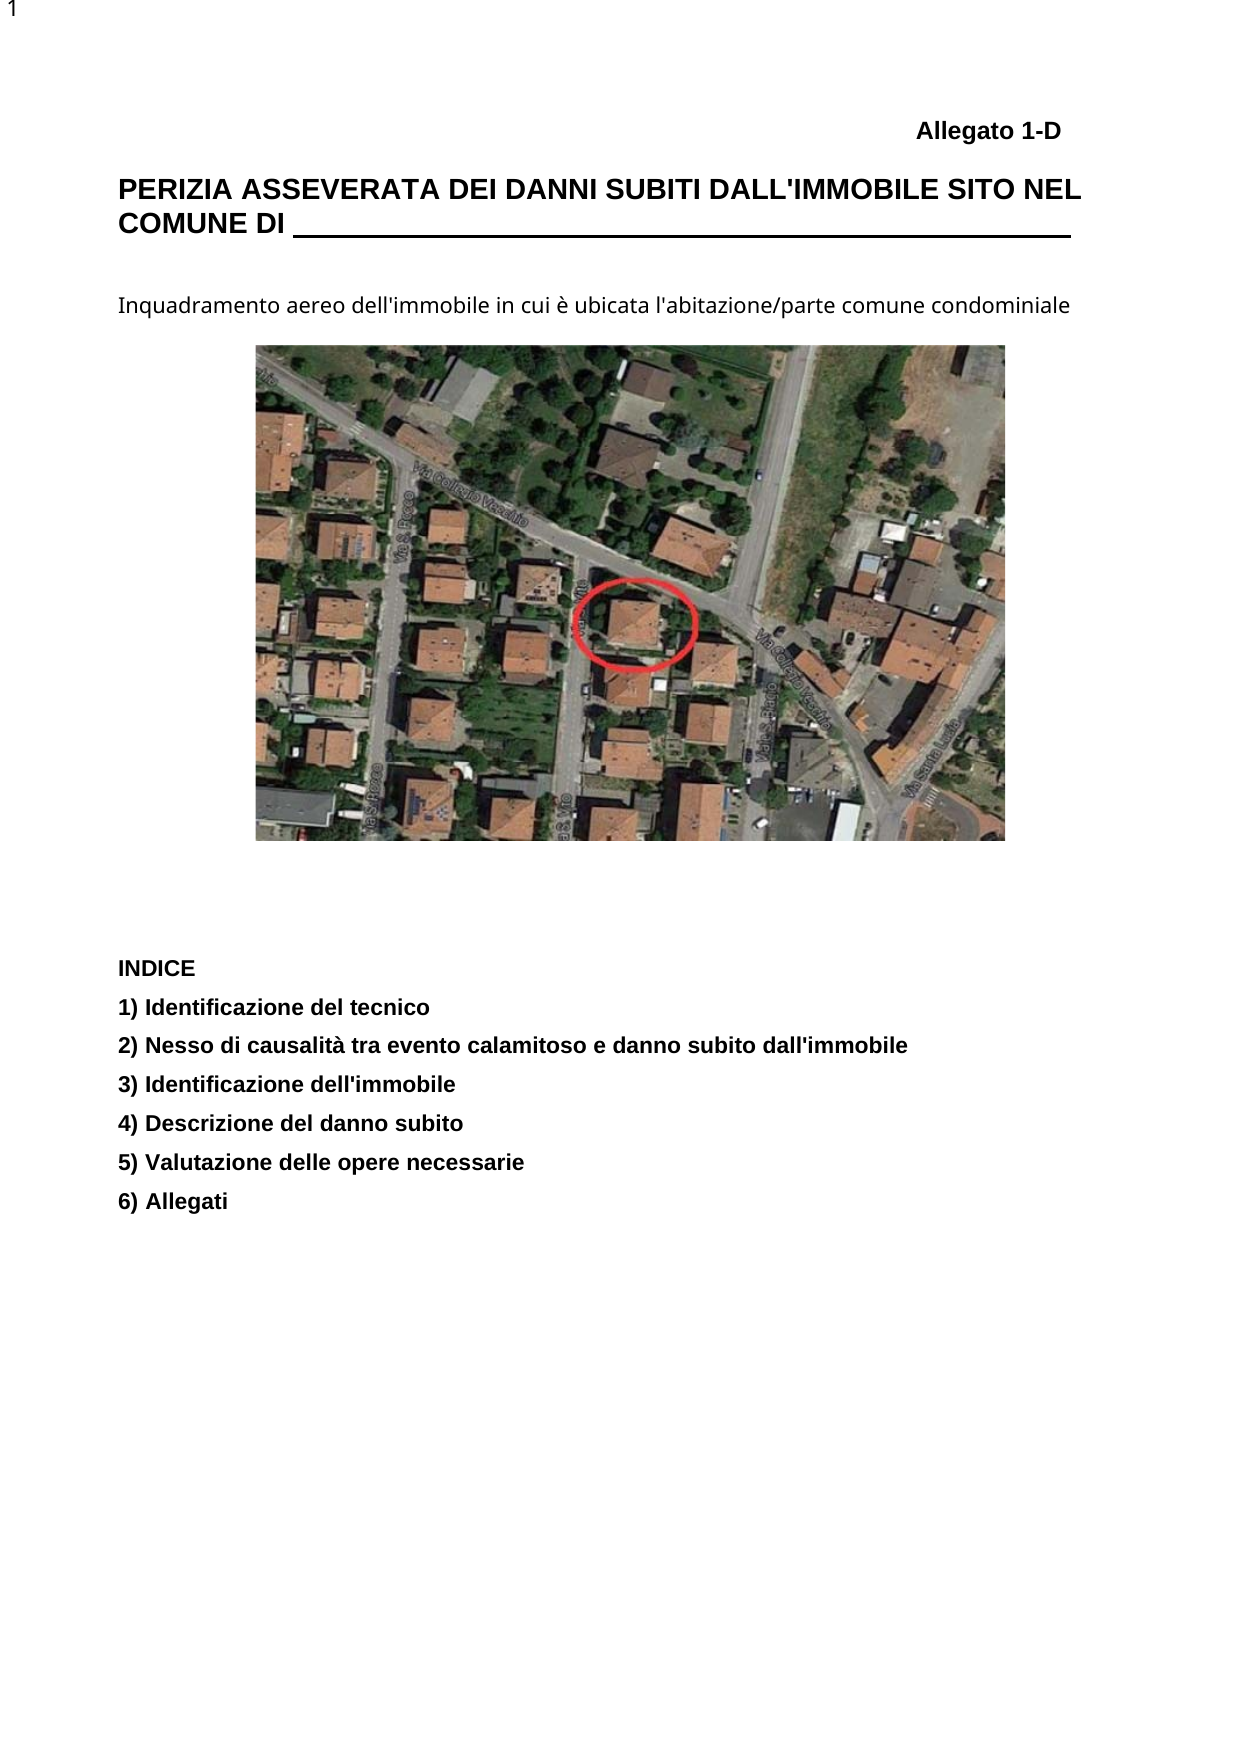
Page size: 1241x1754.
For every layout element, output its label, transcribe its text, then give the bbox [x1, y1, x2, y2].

subtitle Allegati [118, 1188, 1157, 1214]
list Identificazione del tecnico [118, 993, 1157, 1020]
subtitle INDICE [118, 955, 1157, 981]
subtitle Nesso di causalità tra evento calamitoso e danno subito dall'immobile [118, 1032, 1157, 1059]
list Identificazione dell'immobile [118, 1071, 1157, 1098]
text Inquadramento aereo dell'immobile in cui è ubicata l'abitazione/parte comune condominiale [118, 290, 1157, 320]
subtitle Descrizione del danno subito [118, 1110, 1157, 1136]
text Allegato 1-D [96, 116, 1061, 144]
title PERIZIA ASSEVERATA DEI DANNI SUBITI DALL'IMMOBILE SITO NEL COMUNE DI [118, 172, 1083, 239]
list Valutazione delle opere necessarie [118, 1149, 1157, 1175]
picture [255, 345, 1006, 841]
